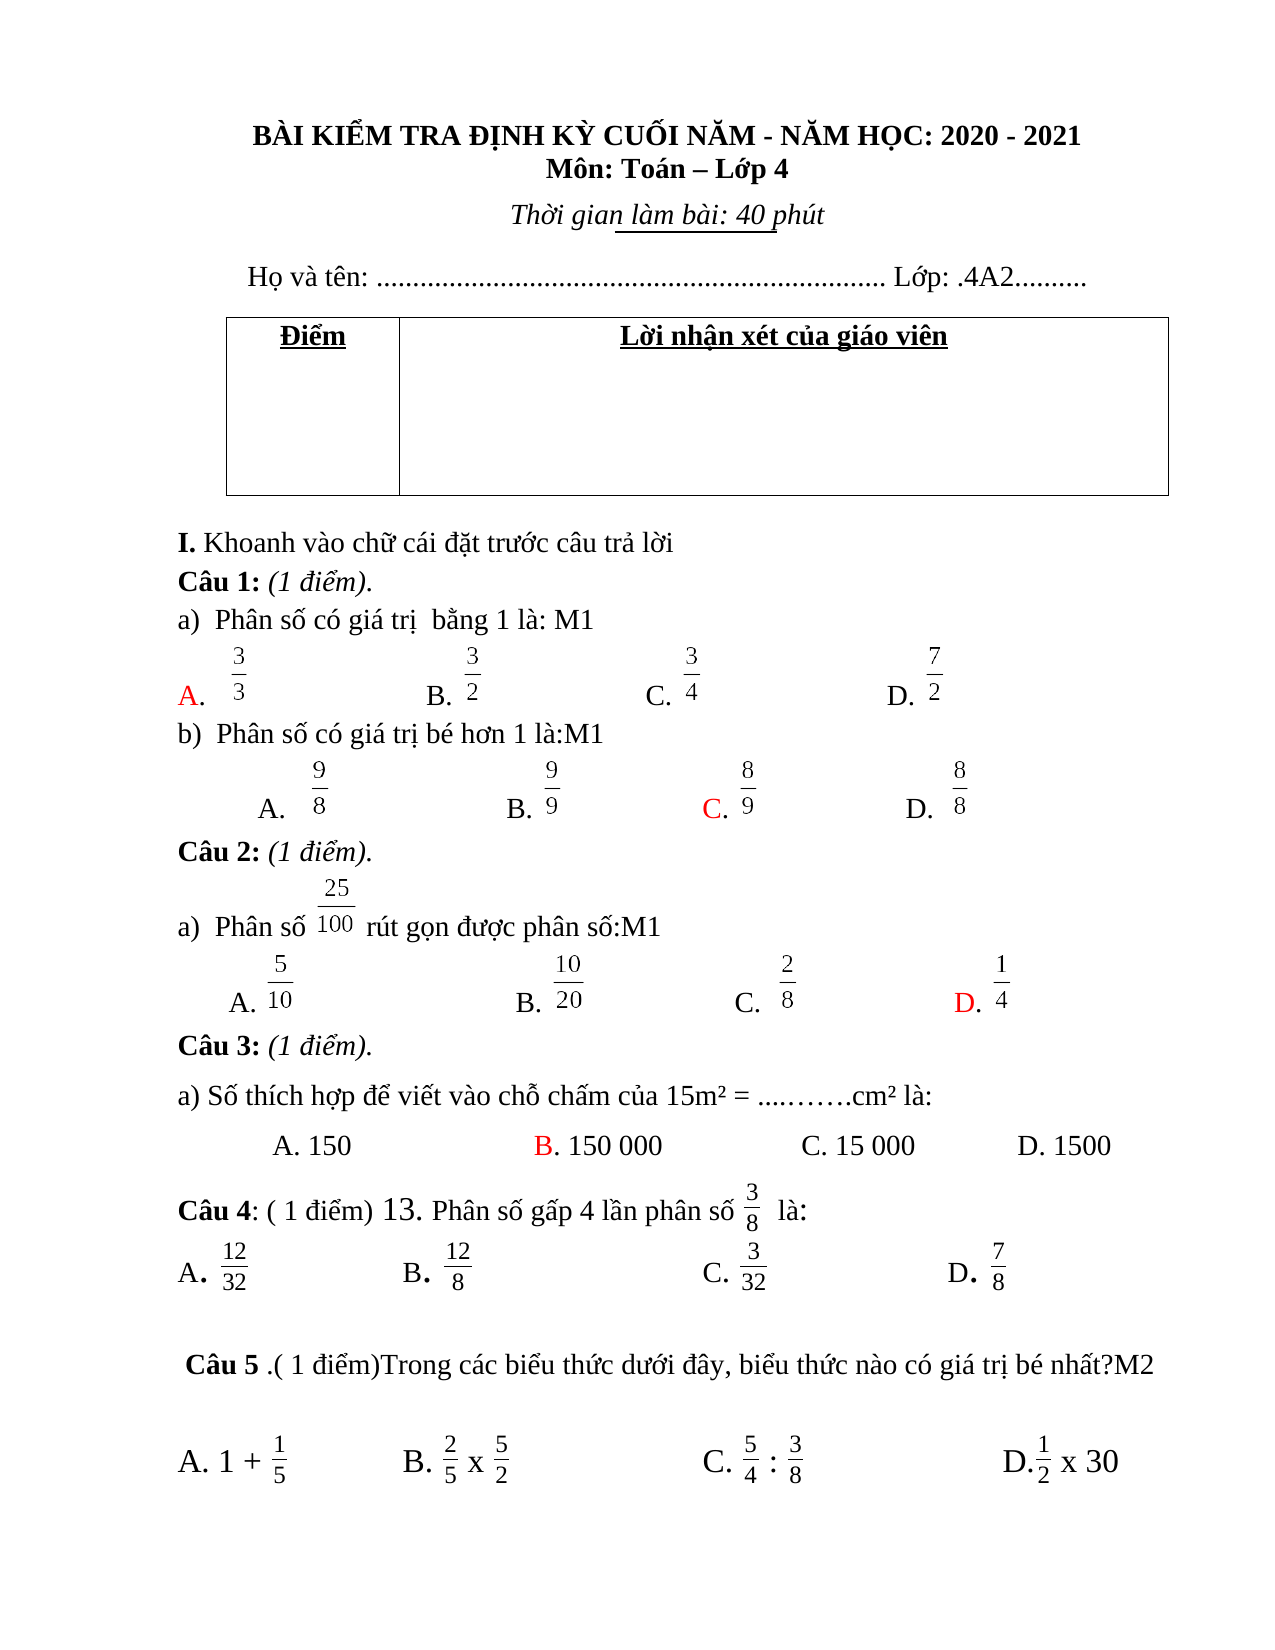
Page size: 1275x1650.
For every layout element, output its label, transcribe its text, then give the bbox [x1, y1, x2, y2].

text Câu 3: (1 điểm). [177, 1028, 1157, 1061]
text Thời gian làm bài: 40 phút [177, 197, 1157, 231]
text Câu 5 .( 1 điểm)Trong các biểu thức dưới đây, biểu thức nào có giá trị bé nhất?M2 [185, 1347, 1157, 1380]
text a) Phân số có giá trị bằng 1 là: M1 [177, 602, 1157, 636]
text Họ và tên: ...................................................................... Lớp: .4A2.......... [177, 259, 1157, 293]
text Câu 1: (1 điểm). [177, 564, 1157, 597]
text A. B. C. D. [177, 755, 1157, 825]
text A. B. C. D. [177, 641, 1157, 711]
text Câu 2: (1 điểm). [177, 834, 1157, 868]
text Môn: Toán – Lớp 4 [177, 152, 1157, 185]
text A. B. C. D. [177, 948, 1157, 1018]
text b) Phân số có giá trị bé hơn 1 là:M1 [177, 716, 1157, 750]
text Câu 4: ( 1 điểm) 13. Phân số gấp 4 lần phân số là: [177, 1179, 1157, 1238]
text A. 150 B. 150 000 C. 15 000 D. 1500 [177, 1128, 1157, 1162]
table_header Điểm [227, 318, 399, 495]
text I. Khoanh vào chữ cái đặt trước câu trả lời [177, 525, 1157, 559]
table_header Lời nhận xét của giáo viên [400, 318, 1168, 495]
text A. 1 + B. x C. : D. x 30 [177, 1431, 1157, 1490]
text a) Phân số rút gọn được phân số:M1 [177, 873, 1157, 943]
text a) Số thích hợp để viết vào chỗ chấm của 15m² = ....…….cm² là: [177, 1078, 1157, 1112]
text A. B. C. D. [177, 1238, 1157, 1297]
text BÀI KIỂM TRA ĐỊNH KỲ CUỐI NĂM - NĂM HỌC: 2020 - 2021 [177, 118, 1157, 152]
